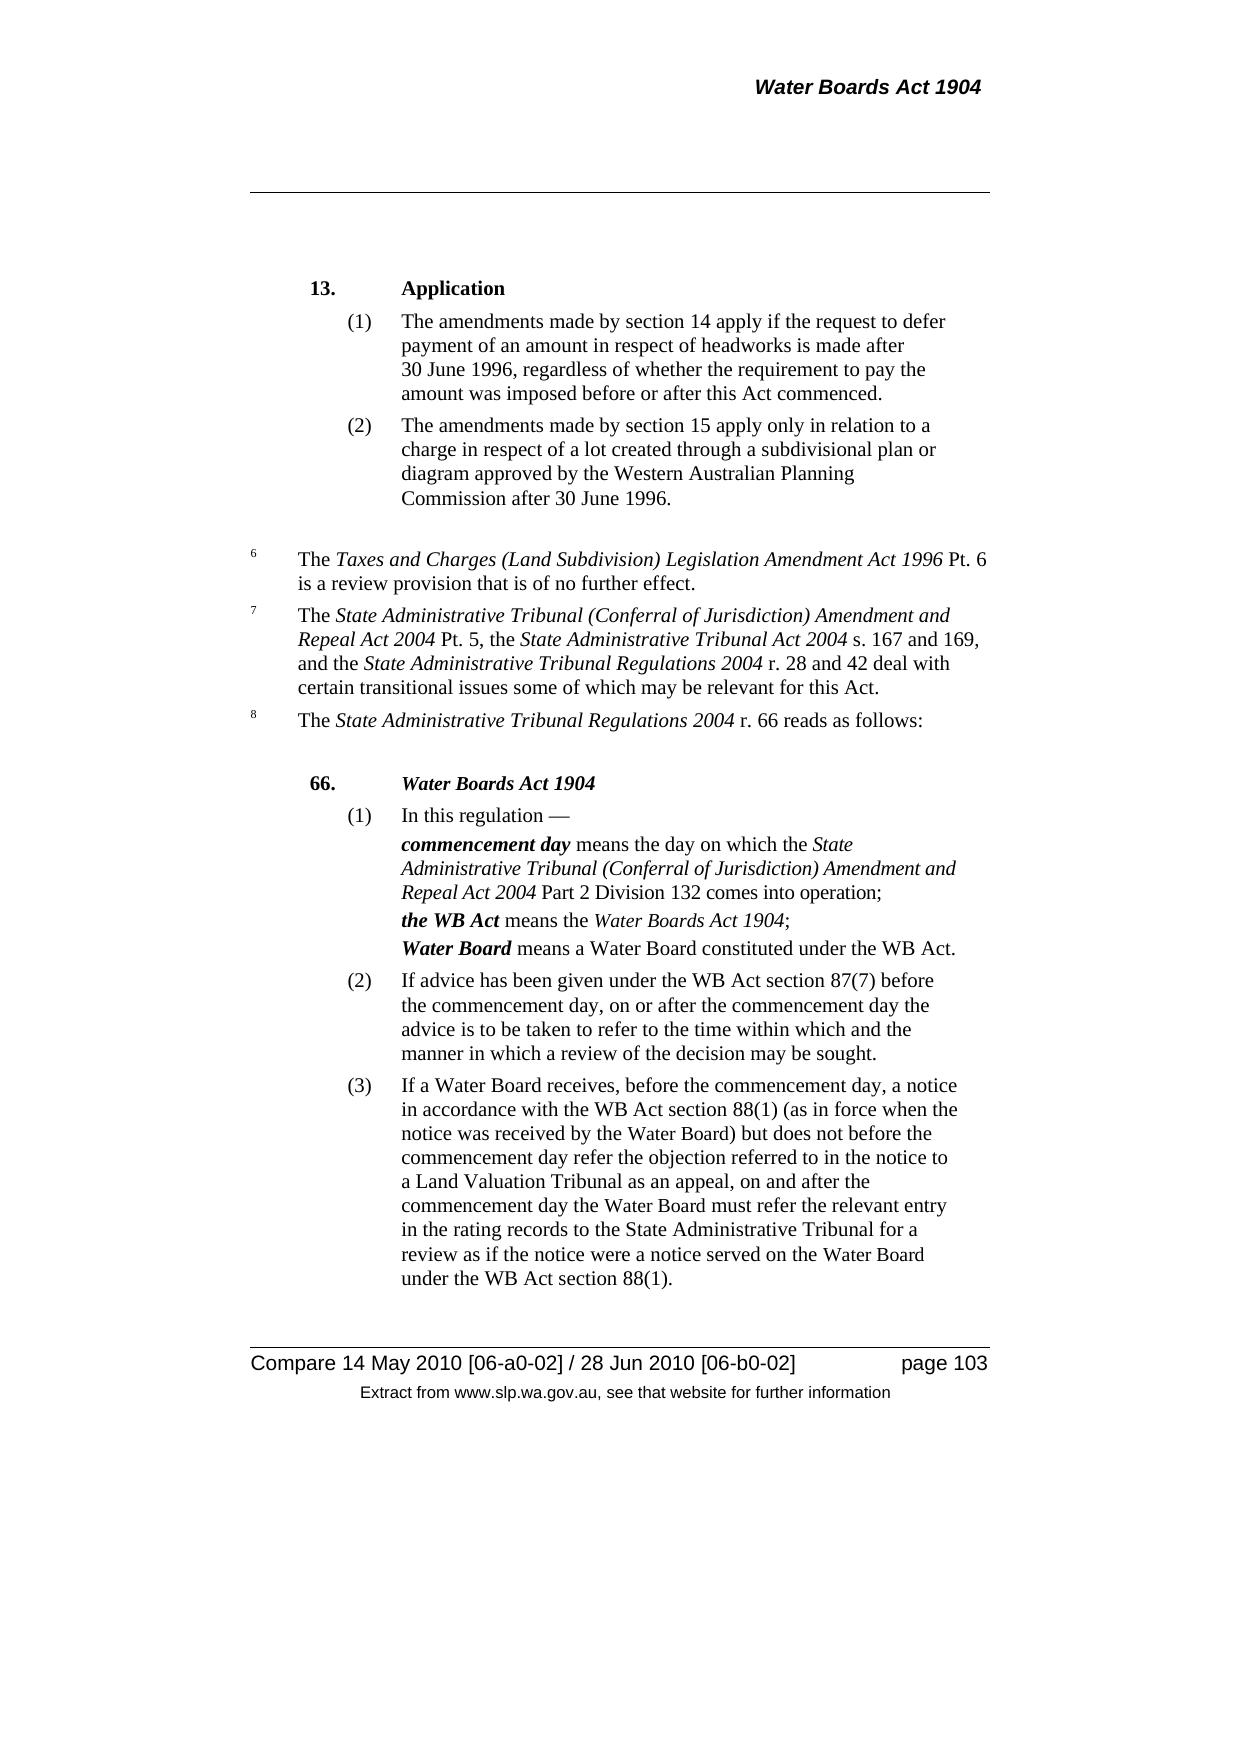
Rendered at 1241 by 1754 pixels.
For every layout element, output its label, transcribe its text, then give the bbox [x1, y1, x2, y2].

subtitle 66. Water Boards Act 1904 [309, 771, 960, 795]
text (3) If a Water Board receives, before the commencement day, a notice in accordance with the WB Act section 88(1) (as in force when the notice was received by the Water Board) but does not before the commencement day refer the objection referred to in the notice to a Land Valuation Tribunal as an appeal, on and after the commencement day the Water Board must refer the relevant entry in the rating records to the State Administrative Tribunal for a review as if the notice were a notice served on the Water Board under the WB Act section 88(1). [312, 1073, 960, 1289]
text (1) In this regulation — [312, 803, 960, 827]
text 6 The Taxes and Charges (Land Subdivision) Legislation Amendment Act 1996 Pt. 6 is a review provision that is of no further effect. [250, 547, 990, 595]
text 7 The State Administrative Tribunal (Conferral of Jurisdiction) Amendment and Repeal Act 2004 Pt. 5, the State Administrative Tribunal Act 2004 s. 167 and 169, and the State Administrative Tribunal Regulations 2004 r. 28 and 42 deal with certain transitional issues some of which may be relevant for this Act. [250, 603, 990, 699]
text (1) The amendments made by section 14 apply if the request to defer payment of an amount in respect of headworks is made after 30 June 1996, regardless of whether the requirement to pay the amount was imposed before or after this Act commenced. [312, 309, 960, 405]
text the WB Act means the Water Boards Act 1904; [368, 908, 960, 932]
text 8 The State Administrative Tribunal Regulations 2004 r. 66 reads as follows: [250, 708, 990, 732]
subtitle 13. Application [309, 276, 960, 300]
text (2) The amendments made by section 15 apply only in relation to a charge in respect of a lot created through a subdivisional plan or diagram approved by the Western Australian Planning Commission after 30 June 1996. [312, 413, 960, 509]
text (2) If advice has been given under the WB Act section 87(7) before the commencement day, on or after the commencement day the advice is to be taken to refer to the time within which and the manner in which a review of the decision may be sought. [312, 968, 960, 1065]
text Water Board means a Water Board constituted under the WB Act. [368, 936, 960, 960]
text commencement day means the day on which the State Administrative Tribunal (Conferral of Jurisdiction) Amendment and Repeal Act 2004 Part 2 Division 132 comes into operation; [368, 831, 960, 904]
